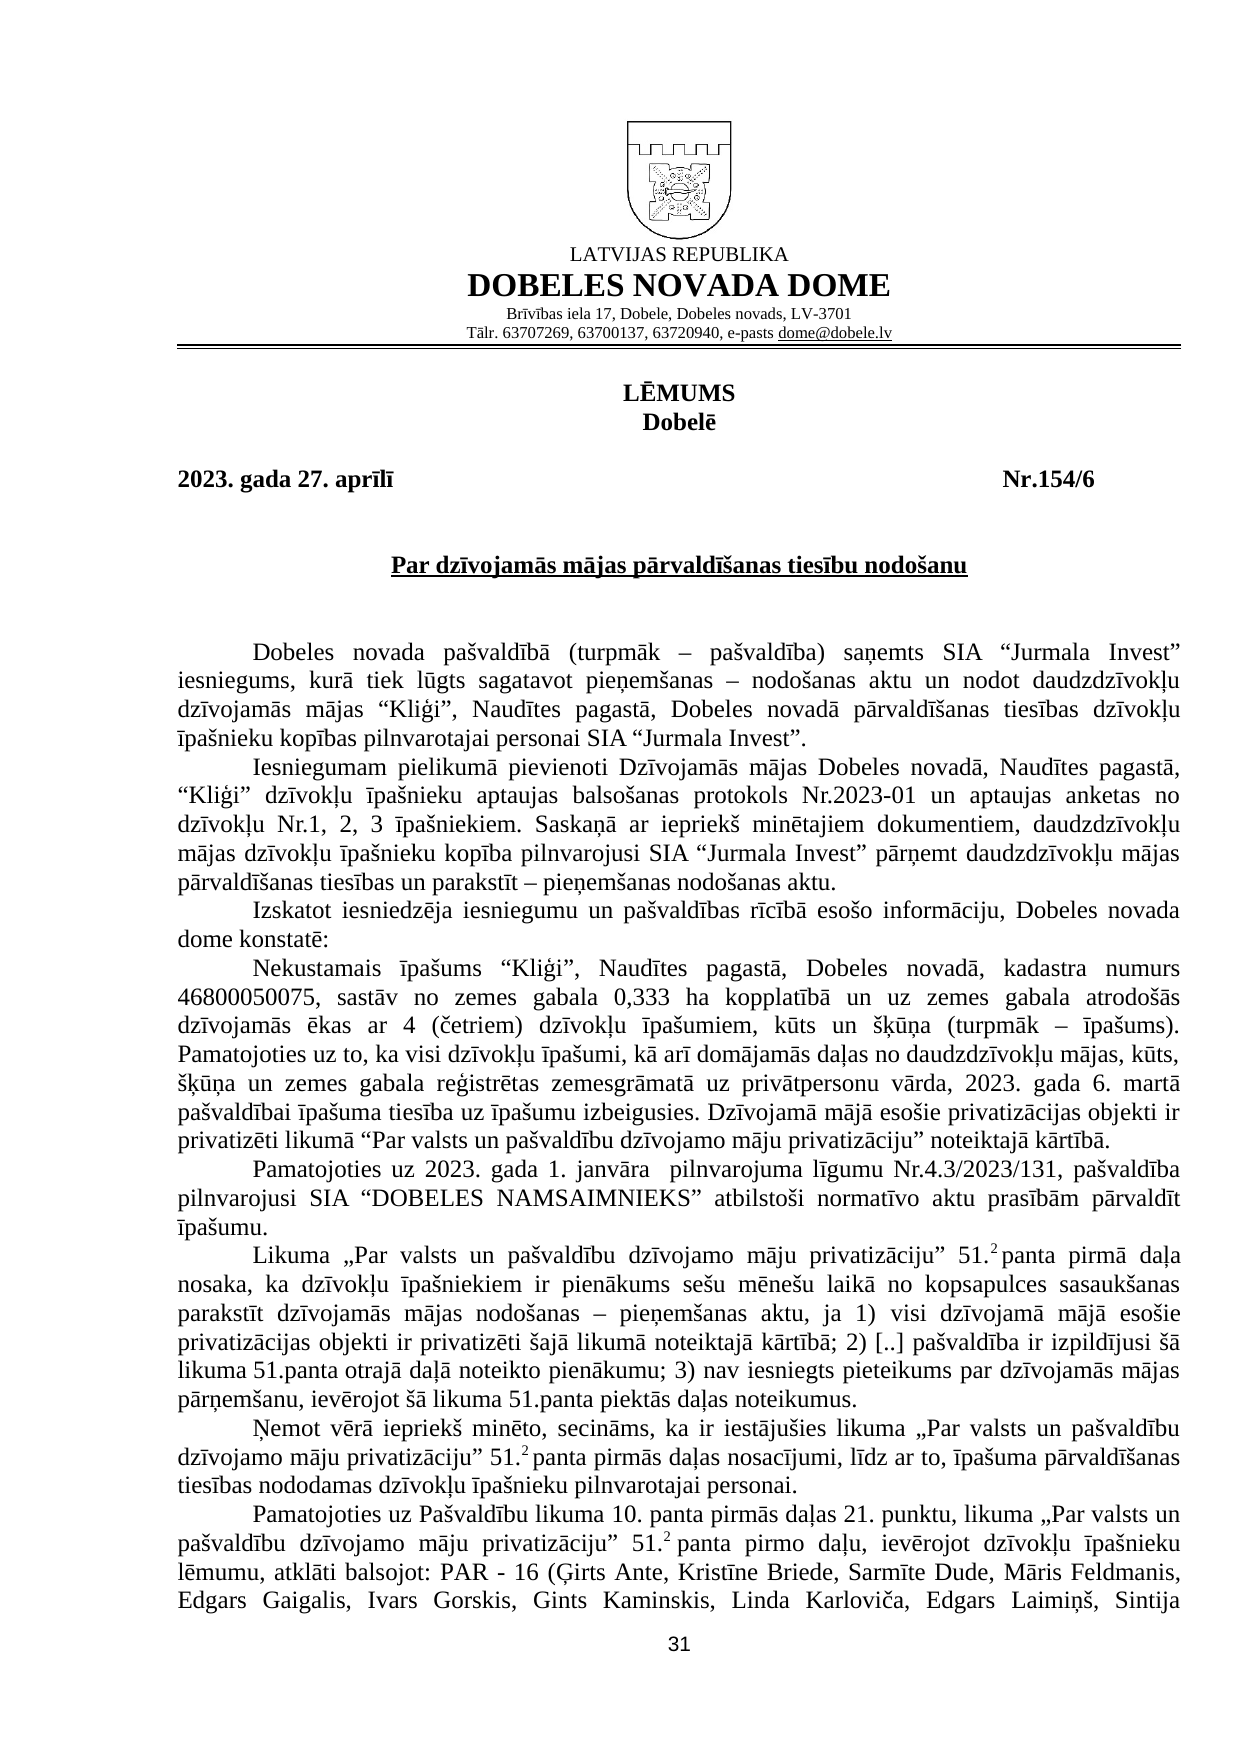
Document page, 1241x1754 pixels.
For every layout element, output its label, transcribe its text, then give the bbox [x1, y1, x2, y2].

text Ņemot vērā iepriekš minēto, secināms, ka ir iestājušies likuma „Par valsts un pašvaldību dzīvojamo māju privatizāciju” 51.2 panta pirmās daļas nosacījumi, līdz ar to, īpašuma pārvaldīšanas tiesības nododamas dzīvokļu īpašnieku pilnvarotajai personai. [177, 1413, 1181, 1499]
text Tālr. 63707269, 63700137, 63720940, e-pasts dome@dobele.lv [177, 323, 1181, 344]
text DOBELES NOVADA DOME [177, 266, 1181, 304]
text Pamatojoties uz 2023. gada 1. janvāra pilnvarojuma līgumu Nr.4.3/2023/131, pašvaldība pilnvarojusi SIA “DOBELES NAMSAIMNIEKS” atbilstoši normatīvo aktu prasībām pārvaldīt īpašumu. [177, 1154, 1181, 1240]
text LĒMUMS [177, 378, 1181, 407]
text Izskatot iesniedzēja iesniegumu un pašvaldības rīcībā esošo informāciju, Dobeles novada dome konstatē: [177, 895, 1181, 953]
text Dobelē [177, 407, 1181, 435]
text Nekustamais īpašums “Kliģi”, Naudītes pagastā, Dobeles novadā, kadastra numurs 46800050075, sastāv no zemes gabala 0,333 ha kopplatībā un uz zemes gabala atrodošās dzīvojamās ēkas ar 4 (četriem) dzīvokļu īpašumiem, kūts un šķūņa (turpmāk – īpašums). Pamatojoties uz to, ka visi dzīvokļu īpašumi, kā arī domājamās daļas no daudzdzīvokļu mājas, kūts, šķūņa un zemes gabala reģistrētas zemesgrāmatā uz privātpersonu vārda, 2023. gada 6. martā pašvaldībai īpašuma tiesība uz īpašumu izbeigusies. Dzīvojamā mājā esošie privatizācijas objekti ir privatizēti likumā “Par valsts un pašvaldību dzīvojamo māju privatizāciju” noteiktajā kārtībā. [177, 953, 1181, 1154]
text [177, 1499, 1181, 1614]
text Brīvības iela 17, Dobele, Dobeles novads, LV-3701 [177, 304, 1181, 323]
text Likuma „Par valsts un pašvaldību dzīvojamo māju privatizāciju” 51.2 panta pirmā daļa nosaka, ka dzīvokļu īpašniekiem ir pienākums sešu mēnešu laikā no kopsapulces sasaukšanas parakstīt dzīvojamās mājas nodošanas – pieņemšanas aktu, ja 1) visi dzīvojamā mājā esošie privatizācijas objekti ir privatizēti šajā likumā noteiktajā kārtībā; 2) [..] pašvaldība ir izpildījusi šā likuma 51.panta otrajā daļā noteikto pienākumu; 3) nav iesniegts pieteikums par dzīvojamās mājas pārņemšanu, ievērojot šā likuma 51.panta piektās daļas noteikumus. [177, 1240, 1181, 1298]
text 2023. gada 27. aprīlī Nr.154/6 [177, 464, 1181, 493]
text Par dzīvojamās mājas pārvaldīšanas tiesību nodošanu [177, 550, 1181, 579]
text Dobeles novada pašvaldībā (turpmāk – pašvaldība) saņemts SIA “Jurmala Invest” iesniegums, kurā tiek lūgts sagatavot pieņemšanas – nodošanas aktu un nodot daudzdzīvokļu dzīvojamās mājas “Kliģi”, Naudītes pagastā, Dobeles novadā pārvaldīšanas tiesības dzīvokļu īpašnieku kopības pilnvarotajai personai SIA “Jurmala Invest”. [177, 637, 1181, 752]
picture [623, 118, 735, 242]
text LATVIJAS REPUBLIKA [177, 242, 1181, 266]
text Likuma „Par valsts un pašvaldību dzīvojamo māju privatizāciju” 51.2 panta pirmā daļa nosaka, ka dzīvokļu īpašniekiem ir pienākums sešu mēnešu laikā no kopsapulces sasaukšanas parakstīt dzīvojamās mājas nodošanas – pieņemšanas aktu, ja 1) visi dzīvojamā mājā esošie privatizācijas objekti ir privatizēti šajā likumā noteiktajā kārtībā; 2) [..] pašvaldība ir izpildījusi šā likuma 51.panta otrajā daļā noteikto pienākumu; 3) nav iesniegts pieteikums par dzīvojamās mājas pārņemšanu, ievērojot šā likuma 51.panta piektās daļas noteikumus. [177, 1298, 1181, 1413]
text Iesniegumam pielikumā pievienoti Dzīvojamās mājas Dobeles novadā, Naudītes pagastā, “Kliģi” dzīvokļu īpašnieku aptaujas balsošanas protokols Nr.2023-01 un aptaujas anketas no dzīvokļu Nr.1, 2, 3 īpašniekiem. Saskaņā ar iepriekš minētajiem dokumentiem, daudzdzīvokļu mājas dzīvokļu īpašnieku kopība pilnvarojusi SIA “Jurmala Invest” pārņemt daudzdzīvokļu mājas pārvaldīšanas tiesības un parakstīt – pieņemšanas nodošanas aktu. [177, 752, 1181, 895]
